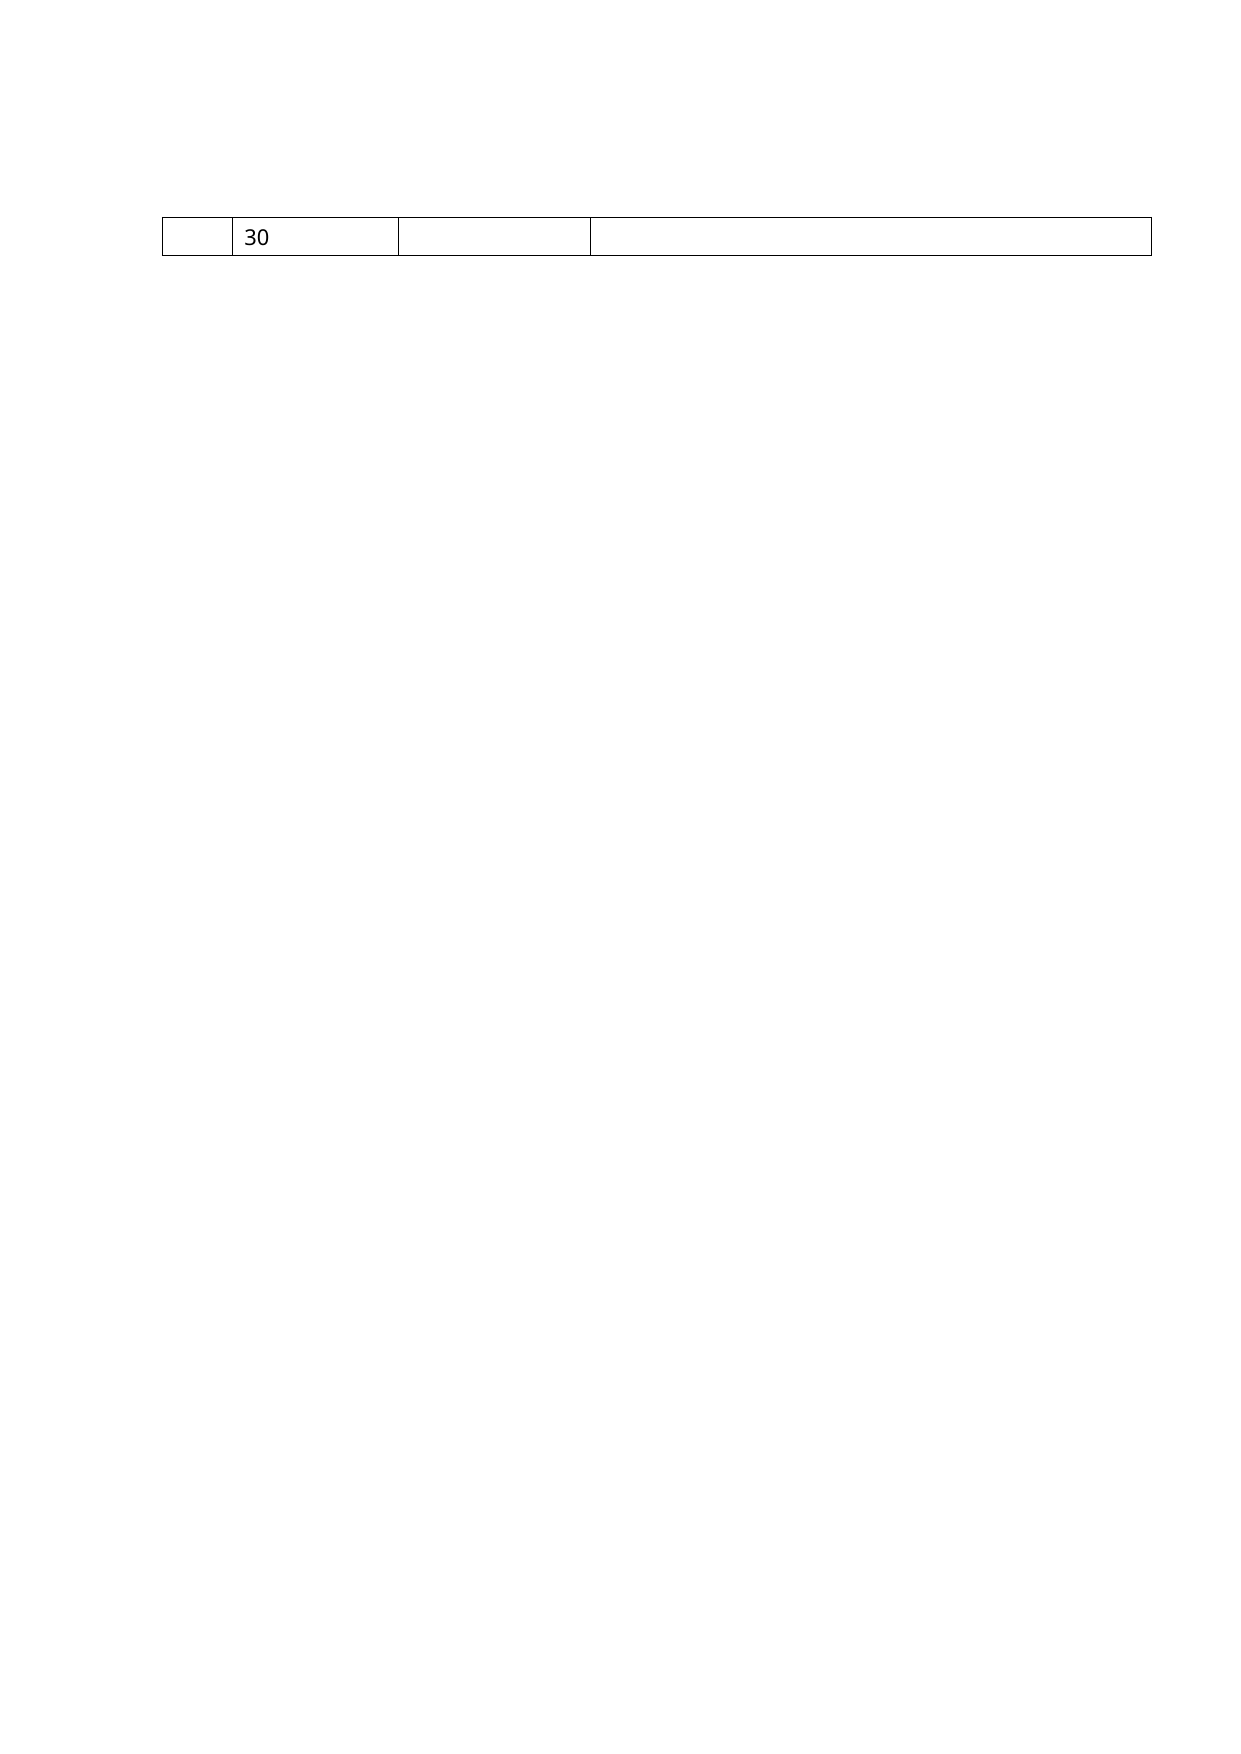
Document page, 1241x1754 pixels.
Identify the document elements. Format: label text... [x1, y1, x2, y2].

table_cell 補助金の活用 [399, 218, 590, 255]
table_cell S208 [163, 218, 232, 255]
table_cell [591, 218, 1151, 255]
table_cell 3月2日（木） 16：00～17：30 [233, 218, 398, 255]
